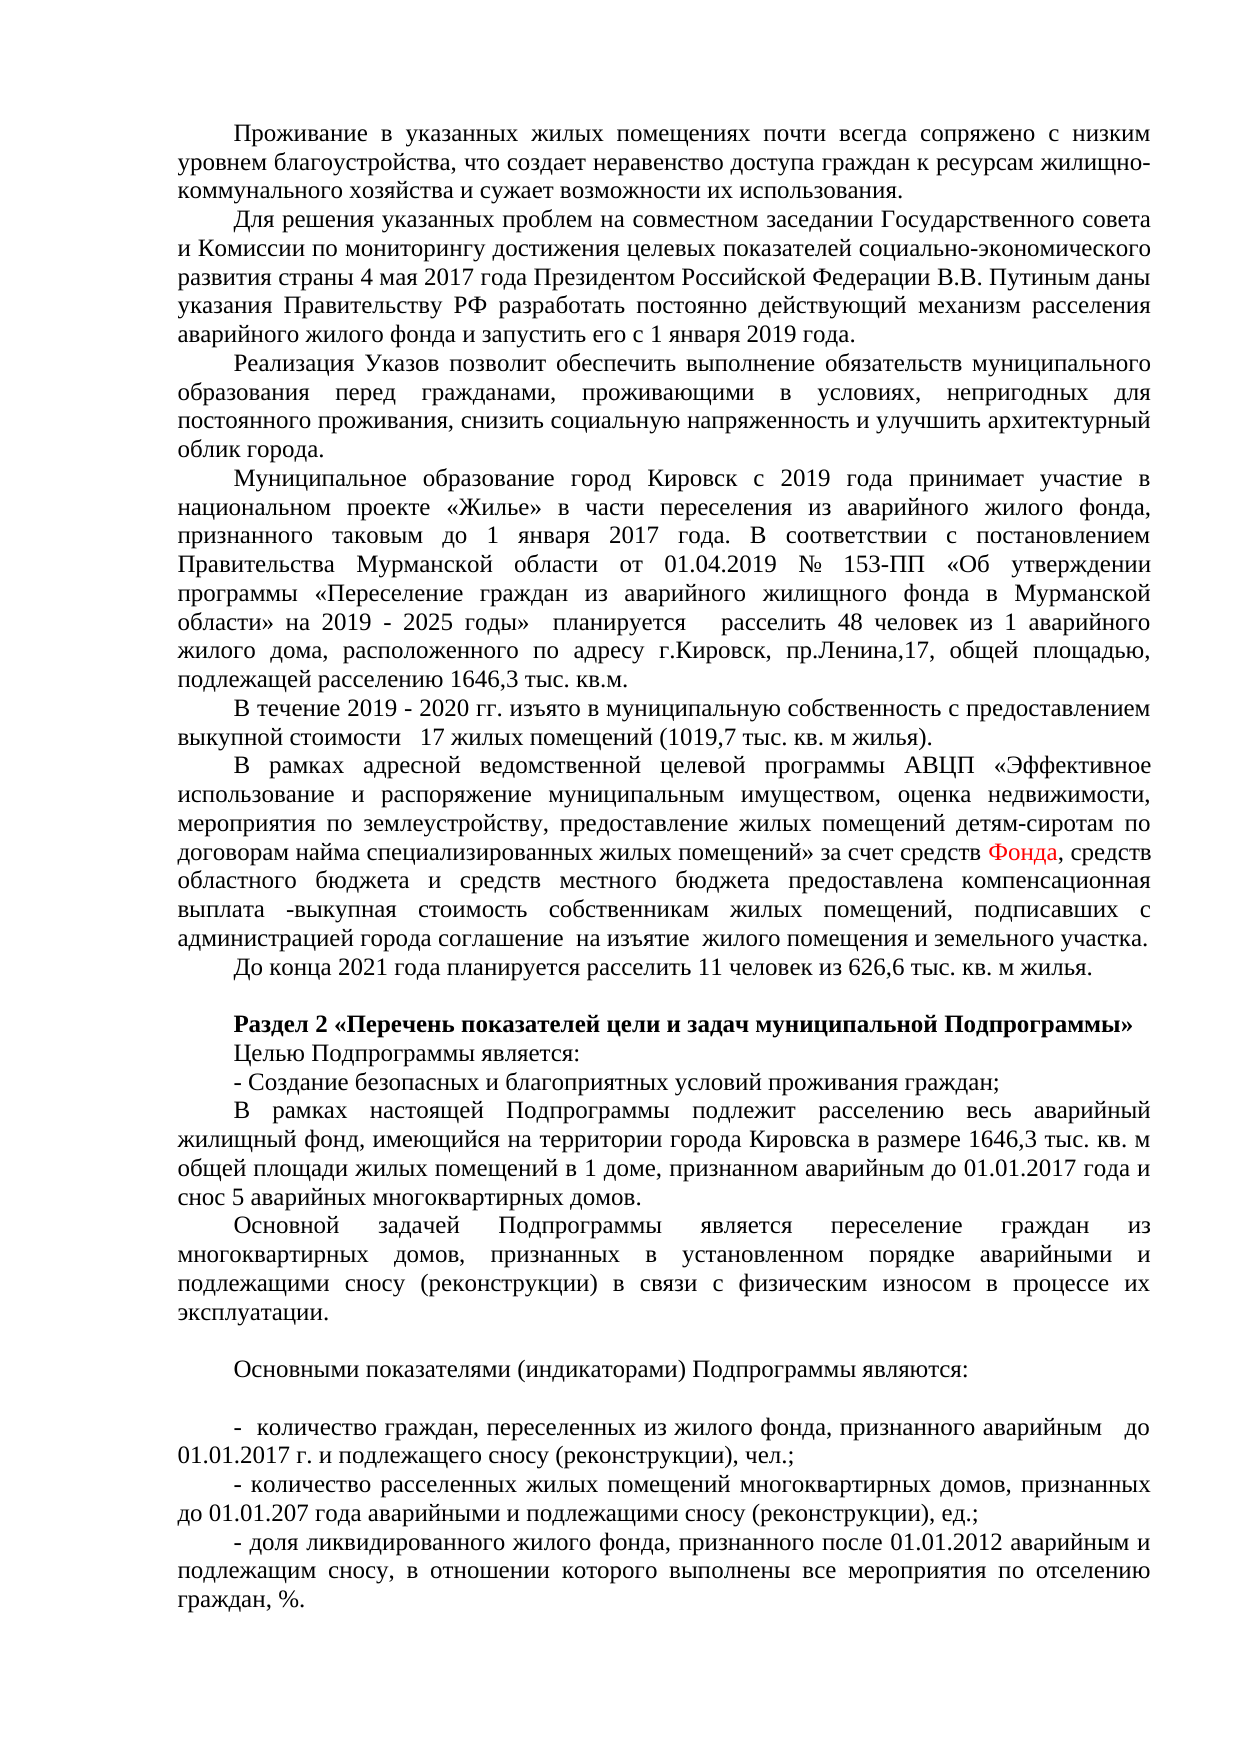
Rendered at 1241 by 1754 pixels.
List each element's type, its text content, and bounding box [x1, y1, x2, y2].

text Муниципальное образование город Кировск с 2019 года принимает участие в национальном проекте «Жилье» в части переселения из аварийного жилого фонда, признанного таковым до 1 января 2017 года. В соответствии с постановлением Правительства Мурманской области от 01.04.2019 № 153-ПП «Об утверждении программы «Переселение граждан из аварийного жилищного фонда в Мурманской области» на 2019 - 2025 годы» планируется расселить 48 человек из 1 аварийного жилого дома, расположенного по адресу г.Кировск, пр.Ленина,17, общей площадью, подлежащей расселению 1646,3 тыс. кв.м. [177, 463, 1152, 693]
text - Создание безопасных и благоприятных условий проживания граждан; [177, 1067, 1152, 1096]
text В рамках настоящей Подпрограммы подлежит расселению весь аварийный жилищный фонд, имеющийся на территории города Кировска в размере 1646,3 тыс. кв. м общей площади жилых помещений в 1 доме, признанном аварийным до 01.01.2017 года и снос 5 аварийных многоквартирных домов. [177, 1096, 1152, 1211]
text Для решения указанных проблем на совместном заседании Государственного совета и Комиссии по мониторингу достижения целевых показателей социально-экономического развития страны 4 мая 2017 года Президентом Российской Федерации В.В. Путиным даны указания Правительству РФ разработать постоянно действующий механизм расселения аварийного жилого фонда и запустить его с 1 января 2019 года. [177, 204, 1152, 348]
text Основными показателями (индикаторами) Подпрограммы являются: [177, 1354, 1152, 1383]
text В течение 2019 - 2020 гг. изъято в муниципальную собственность с предоставлением выкупной стоимости 17 жилых помещений (1019,7 тыс. кв. м жилья). [177, 693, 1152, 751]
text Целью Подпрограммы является: [177, 1038, 1152, 1067]
text До конца 2021 года планируется расселить 11 человек из 626,6 тыс. кв. м жилья. [177, 952, 1152, 981]
text - количество граждан, переселенных из жилого фонда, признанного аварийным до 01.01.2017 г. и подлежащего сносу (реконструкции), чел.; [177, 1412, 1152, 1469]
text - количество расселенных жилых помещений многоквартирных домов, признанных до 01.01.207 года аварийными и подлежащими сносу (реконструкции), ед.; [177, 1469, 1152, 1527]
text Проживание в указанных жилых помещениях почти всегда сопряжено с низким уровнем благоустройства, что создает неравенство доступа граждан к ресурсам жилищно-коммунального хозяйства и сужает возможности их использования. [177, 118, 1152, 204]
text Реализация Указов позволит обеспечить выполнение обязательств муниципального образования перед гражданами, проживающими в условиях, непригодных для постоянного проживания, снизить социальную напряженность и улучшить архитектурный облик города. [177, 348, 1152, 463]
text В рамках адресной ведомственной целевой программы АВЦП «Эффективное использование и распоряжение муниципальным имуществом, оценка недвижимости, мероприятия по землеустройству, предоставление жилых помещений детям-сиротам по договорам найма специализированных жилых помещений» за счет средств Фонда, средств областного бюджета и средств местного бюджета предоставлена компенсационная выплата -выкупная стоимость собственникам жилых помещений, подписавших с администрацией города соглашение на изъятие жилого помещения и земельного участка. [177, 751, 1152, 952]
text Раздел 2 «Перечень показателей цели и задач муниципальной Подпрограммы» [177, 1009, 1152, 1038]
text Основной задачей Подпрограммы является переселение граждан из многоквартирных домов, признанных в установленном порядке аварийными и подлежащими сносу (реконструкции) в связи с физическим износом в процессе их эксплуатации. [177, 1211, 1152, 1326]
text - доля ликвидированного жилого фонда, признанного после 01.01.2012 аварийным и подлежащим сносу, в отношении которого выполнены все мероприятия по отселению граждан, %. [177, 1527, 1152, 1613]
